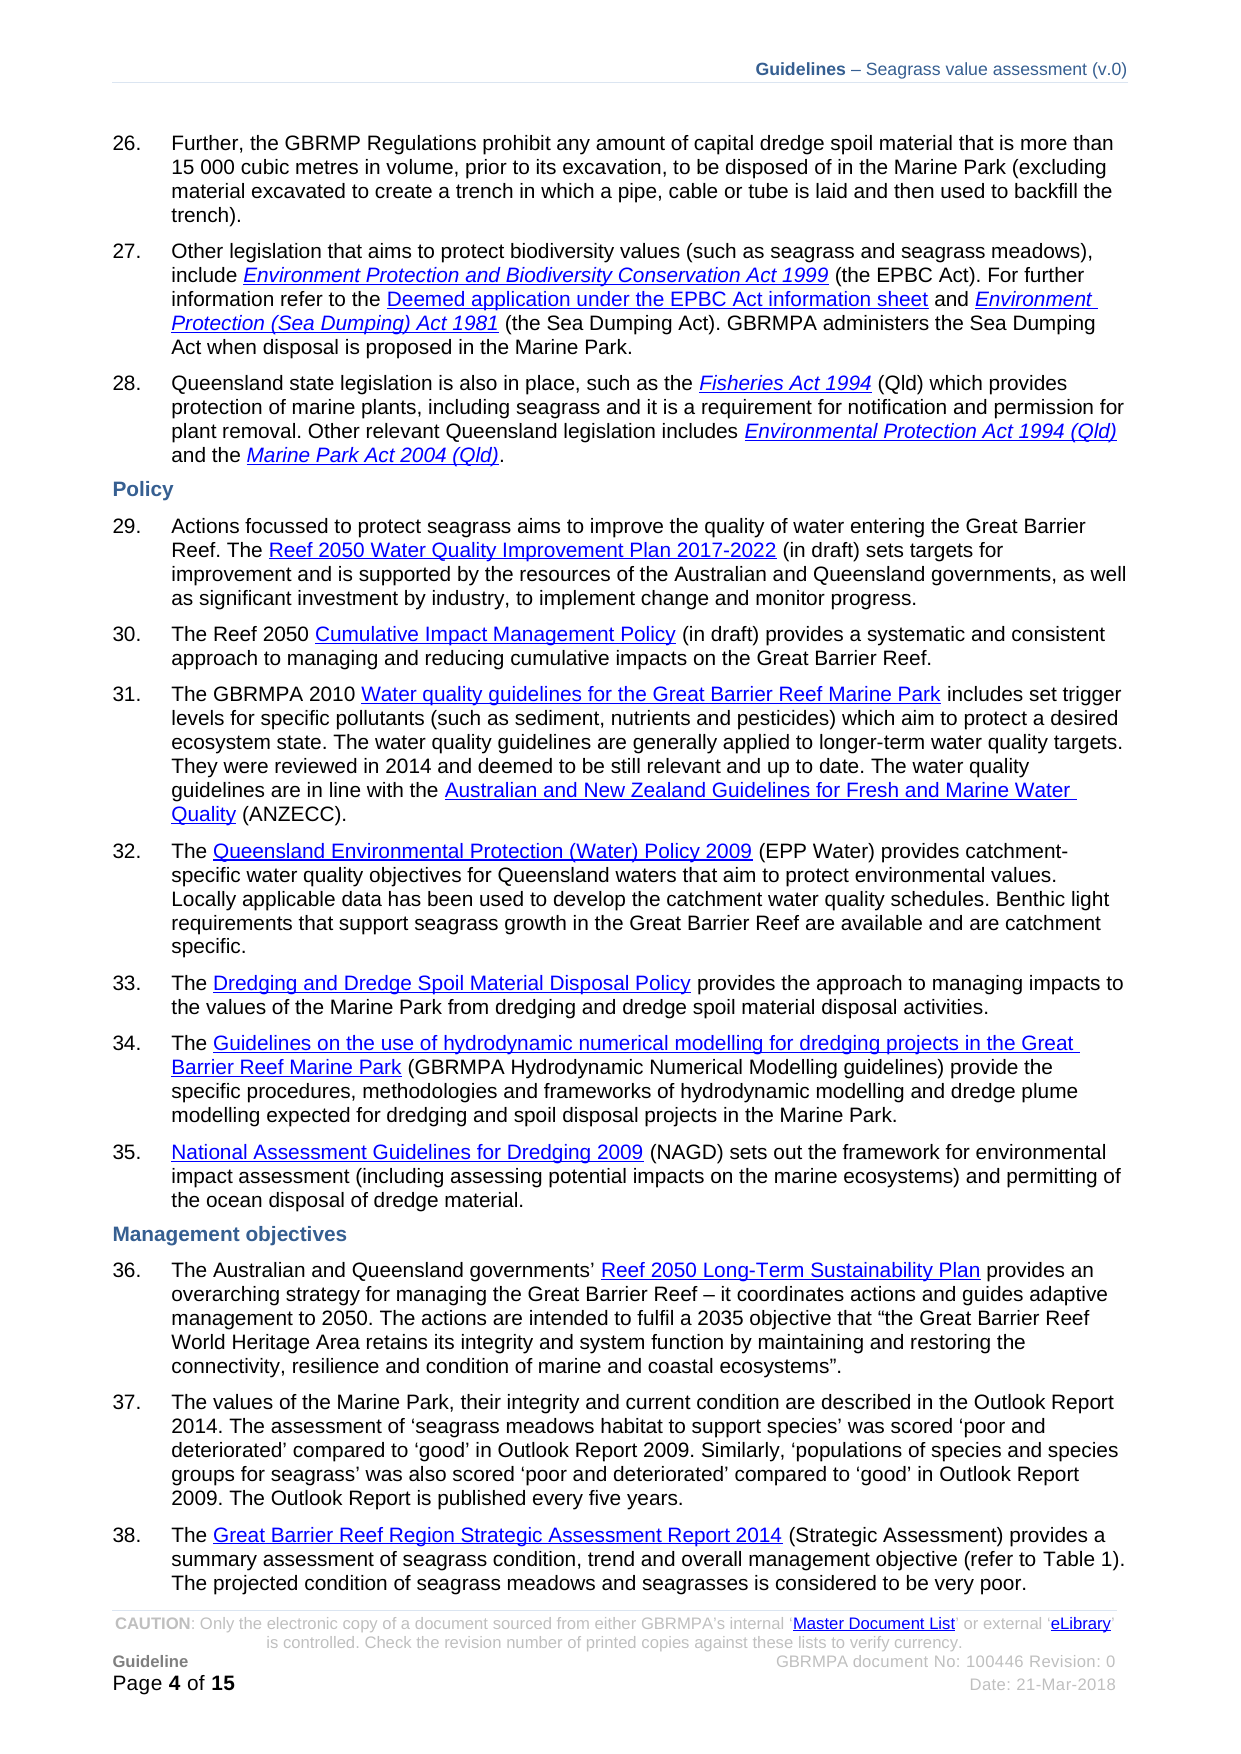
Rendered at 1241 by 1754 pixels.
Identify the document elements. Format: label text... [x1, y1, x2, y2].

subtitle Policy [112, 477, 1128, 501]
list The GBRMPA 2010 Water quality guidelines for the Great Barrier Reef Marine Park includes set trigger levels for specific pollutants (such as sediment, nutrients and pesticides) which aim to protect a desired ecosystem state. The water quality guidelines are generally applied to longer-term water quality targets. They were reviewed in 2014 and deemed to be still relevant and up to date. The water quality guidelines are in line with the Australian and New Zealand Guidelines for Fresh and Marine Water Quality (ANZECC). [112, 682, 1128, 826]
list Further, the GBRMP Regulations prohibit any amount of capital dredge spoil material that is more than 15 000 cubic metres in volume, prior to its excavation, to be disposed of in the Marine Park (excluding material excavated to create a trench in which a pipe, cable or tube is laid and then used to backfill the trench). [112, 131, 1128, 226]
list Queensland state legislation is also in place, such as the Fisheries Act 1994 (Qld) which provides protection of marine plants, including seagrass and it is a requirement for notification and permission for plant removal. Other relevant Queensland legislation includes Environmental Protection Act 1994 (Qld) and the Marine Park Act 2004 (Qld). [112, 371, 1128, 467]
list The Dredging and Dredge Spoil Material Disposal Policy provides the approach to managing impacts to the values of the Marine Park from dredging and dredge spoil material disposal activities. [112, 971, 1128, 1019]
list The Reef 2050 Cumulative Impact Management Policy (in draft) provides a systematic and consistent approach to managing and reducing cumulative impacts on the Great Barrier Reef. [112, 622, 1128, 670]
list The Great Barrier Reef Region Strategic Assessment Report 2014 (Strategic Assessment) provides a summary assessment of seagrass condition, trend and overall management objective (refer to Table 1). The projected condition of seagrass meadows and seagrasses is considered to be very poor. [112, 1522, 1128, 1594]
subtitle Management objectives [112, 1221, 1128, 1245]
list National Assessment Guidelines for Dredging 2009 (NAGD) sets out the framework for environmental impact assessment (including assessing potential impacts on the marine ecosystems) and permitting of the ocean disposal of dredge material. [112, 1139, 1128, 1211]
list Other legislation that aims to protect biodiversity values (such as seagrass and seagrass meadows), include Environment Protection and Biodiversity Conservation Act 1999 (the EPBC Act). For further information refer to the Deemed application under the EPBC Act information sheet and Environment Protection (Sea Dumping) Act 1981 (the Sea Dumping Act). GBRMPA administers the Sea Dumping Act when disposal is proposed in the Marine Park. [112, 239, 1128, 359]
list The values of the Marine Park, their integrity and current condition are described in the Outlook Report 2014. The assessment of ‘seagrass meadows habitat to support species’ was scored ‘poor and deteriorated’ compared to ‘good’ in Outlook Report 2009. Similarly, ‘populations of species and species groups for seagrass’ was also scored ‘poor and deteriorated’ compared to ‘good’ in Outlook Report 2009. The Outlook Report is published every five years. [112, 1390, 1128, 1510]
list The Australian and Queensland governments’ Reef 2050 Long-Term Sustainability Plan provides an overarching strategy for managing the Great Barrier Reef – it coordinates actions and guides adaptive management to 2050. The actions are intended to fulfil a 2035 objective that “the Great Barrier Reef World Heritage Area retains its integrity and system function by maintaining and restoring the connectivity, resilience and condition of marine and coastal ecosystems”. [112, 1258, 1128, 1378]
list The Guidelines on the use of hydrodynamic numerical modelling for dredging projects in the Great Barrier Reef Marine Park (GBRMPA Hydrodynamic Numerical Modelling guidelines) provide the specific procedures, methodologies and frameworks of hydrodynamic modelling and dredge plume modelling expected for dredging and spoil disposal projects in the Marine Park. [112, 1031, 1128, 1127]
list The Queensland Environmental Protection (Water) Policy 2009 (EPP Water) provides catchment-specific water quality objectives for Queensland waters that aim to protect environmental values. Locally applicable data has been used to develop the catchment water quality schedules. Benthic light requirements that support seagrass growth in the Great Barrier Reef are available and are catchment specific. [112, 838, 1128, 958]
list Actions focussed to protect seagrass aims to improve the quality of water entering the Great Barrier Reef. The Reef 2050 Water Quality Improvement Plan 2017-2022 (in draft) sets targets for improvement and is supported by the resources of the Australian and Queensland governments, as well as significant investment by industry, to implement change and monitor progress. [112, 513, 1128, 609]
